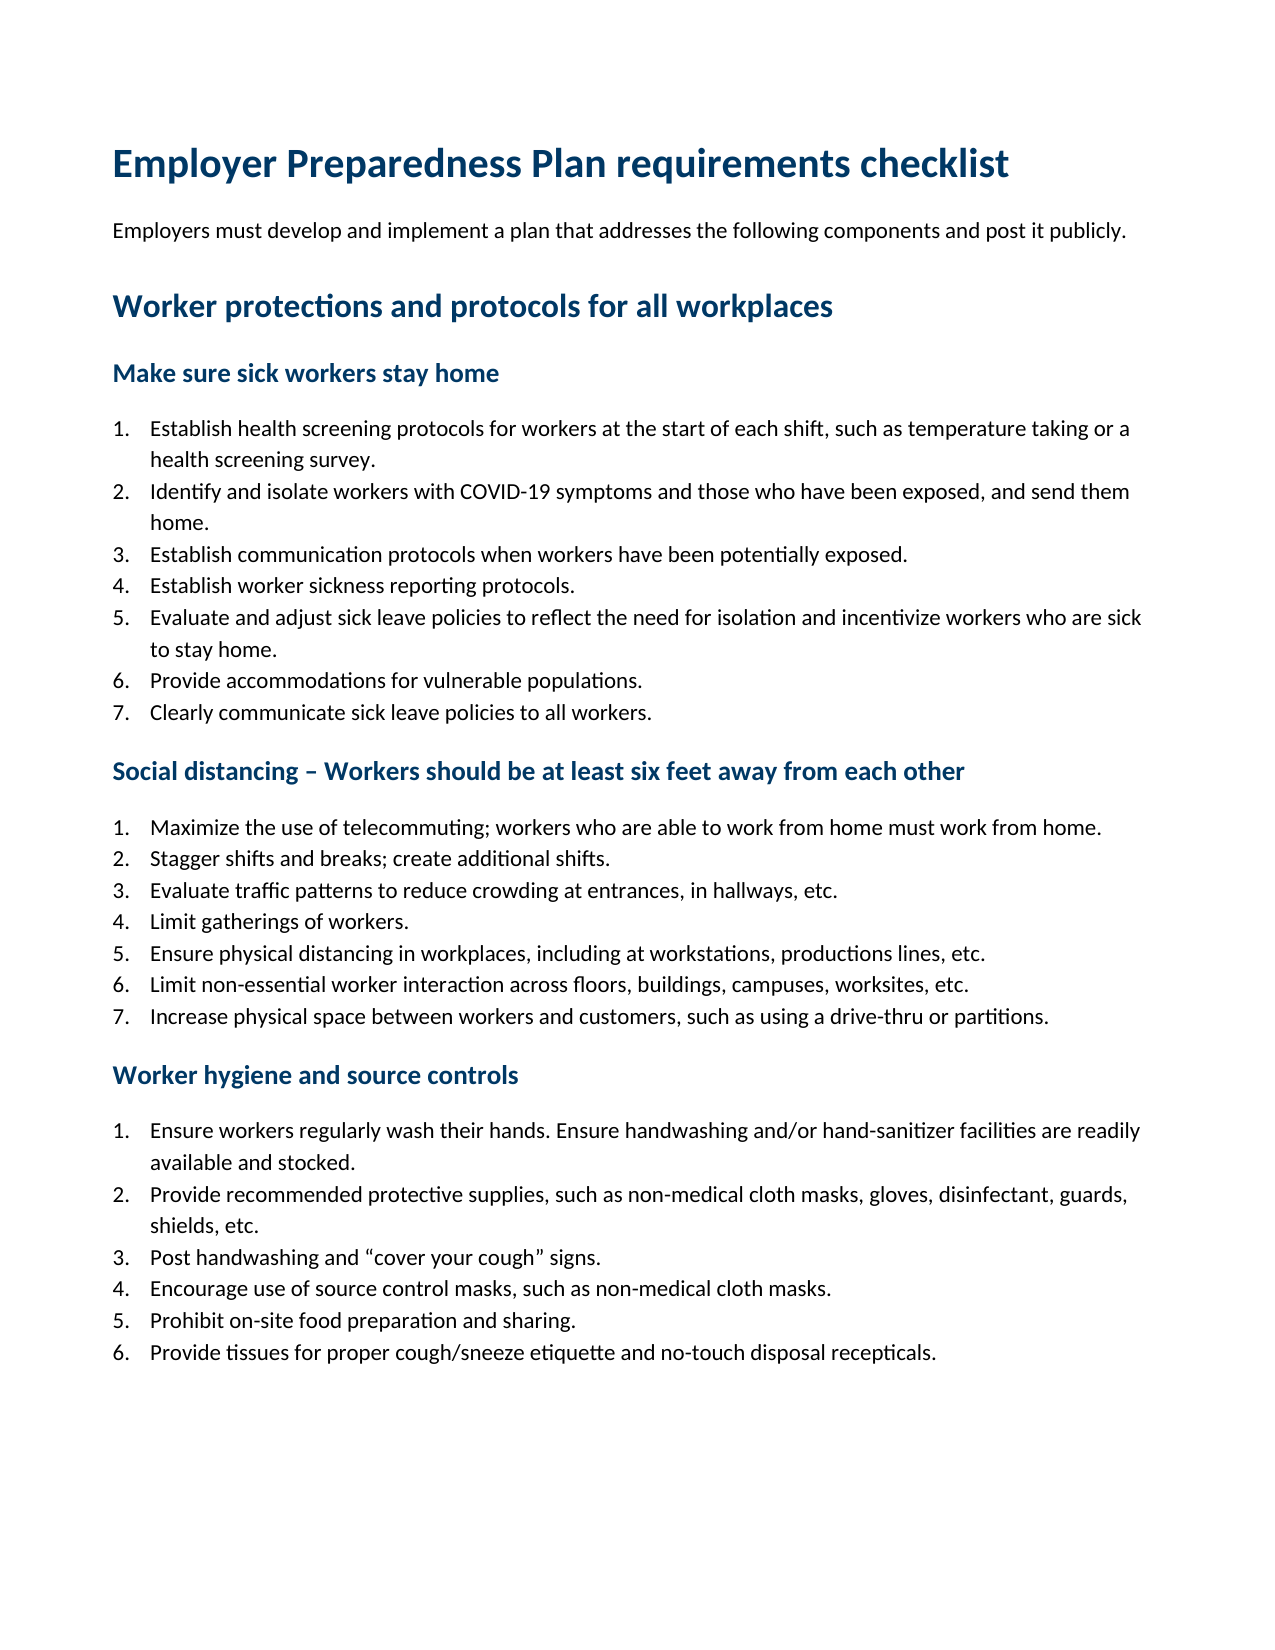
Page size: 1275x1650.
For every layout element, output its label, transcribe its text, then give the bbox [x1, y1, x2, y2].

subtitle Worker hygiene and source controls [112, 1058, 1162, 1092]
text Employers must develop and implement a plan that addresses the following components and post it publicly. [112, 216, 1162, 244]
list Provide recommended protective supplies, such as non-medical cloth masks, gloves, disinfectant, guards, shields, etc. [112, 1180, 1162, 1239]
list Ensure physical distancing in workplaces, including at workstations, productions lines, etc. [112, 939, 1162, 967]
list Clearly communicate sick leave policies to all workers. [112, 698, 1162, 726]
list Establish communication protocols when workers have been potentially exposed. [112, 540, 1162, 568]
list Identify and isolate workers with COVID-19 symptoms and those who have been exposed, and send them home. [112, 477, 1162, 537]
list Ensure workers regularly wash their hands. Ensure handwashing and/or hand-sanitizer facilities are readily available and stocked. [112, 1117, 1162, 1176]
list Establish worker sickness reporting protocols. [112, 572, 1162, 600]
list Maximize the use of telecommuting; workers who are able to work from home must work from home. [112, 813, 1162, 841]
list Stagger shifts and breaks; create additional shifts. [112, 844, 1162, 872]
subtitle Make sure sick workers stay home [112, 356, 1162, 389]
list Encourage use of source control masks, such as non-medical cloth masks. [112, 1274, 1162, 1302]
list Evaluate traffic patterns to reduce crowding at entrances, in hallways, etc. [112, 876, 1162, 904]
list Provide tissues for proper cough/sneeze etiquette and no-touch disposal recepticals. [112, 1338, 1162, 1366]
list Evaluate and adjust sick leave policies to reflect the need for isolation and incentivize workers who are sick to stay home. [112, 603, 1162, 663]
list Limit gatherings of workers. [112, 907, 1162, 935]
subtitle Social distancing – Workers should be at least six feet away from each other [112, 754, 1162, 787]
list Prohibit on-site food preparation and sharing. [112, 1306, 1162, 1334]
subtitle Worker protections and protocols for all workplaces [112, 285, 1162, 326]
subtitle Employer Preparedness Plan requirements checklist [112, 137, 1162, 188]
list Limit non-essential worker interaction across floors, buildings, campuses, worksites, etc. [112, 970, 1162, 998]
list Increase physical space between workers and customers, such as using a drive-thru or partitions. [112, 1002, 1162, 1030]
list Provide accommodations for vulnerable populations. [112, 666, 1162, 694]
list Post handwashing and “cover your cough” signs. [112, 1243, 1162, 1271]
list Establish health screening protocols for workers at the start of each shift, such as temperature taking or a health screening survey. [112, 414, 1162, 473]
